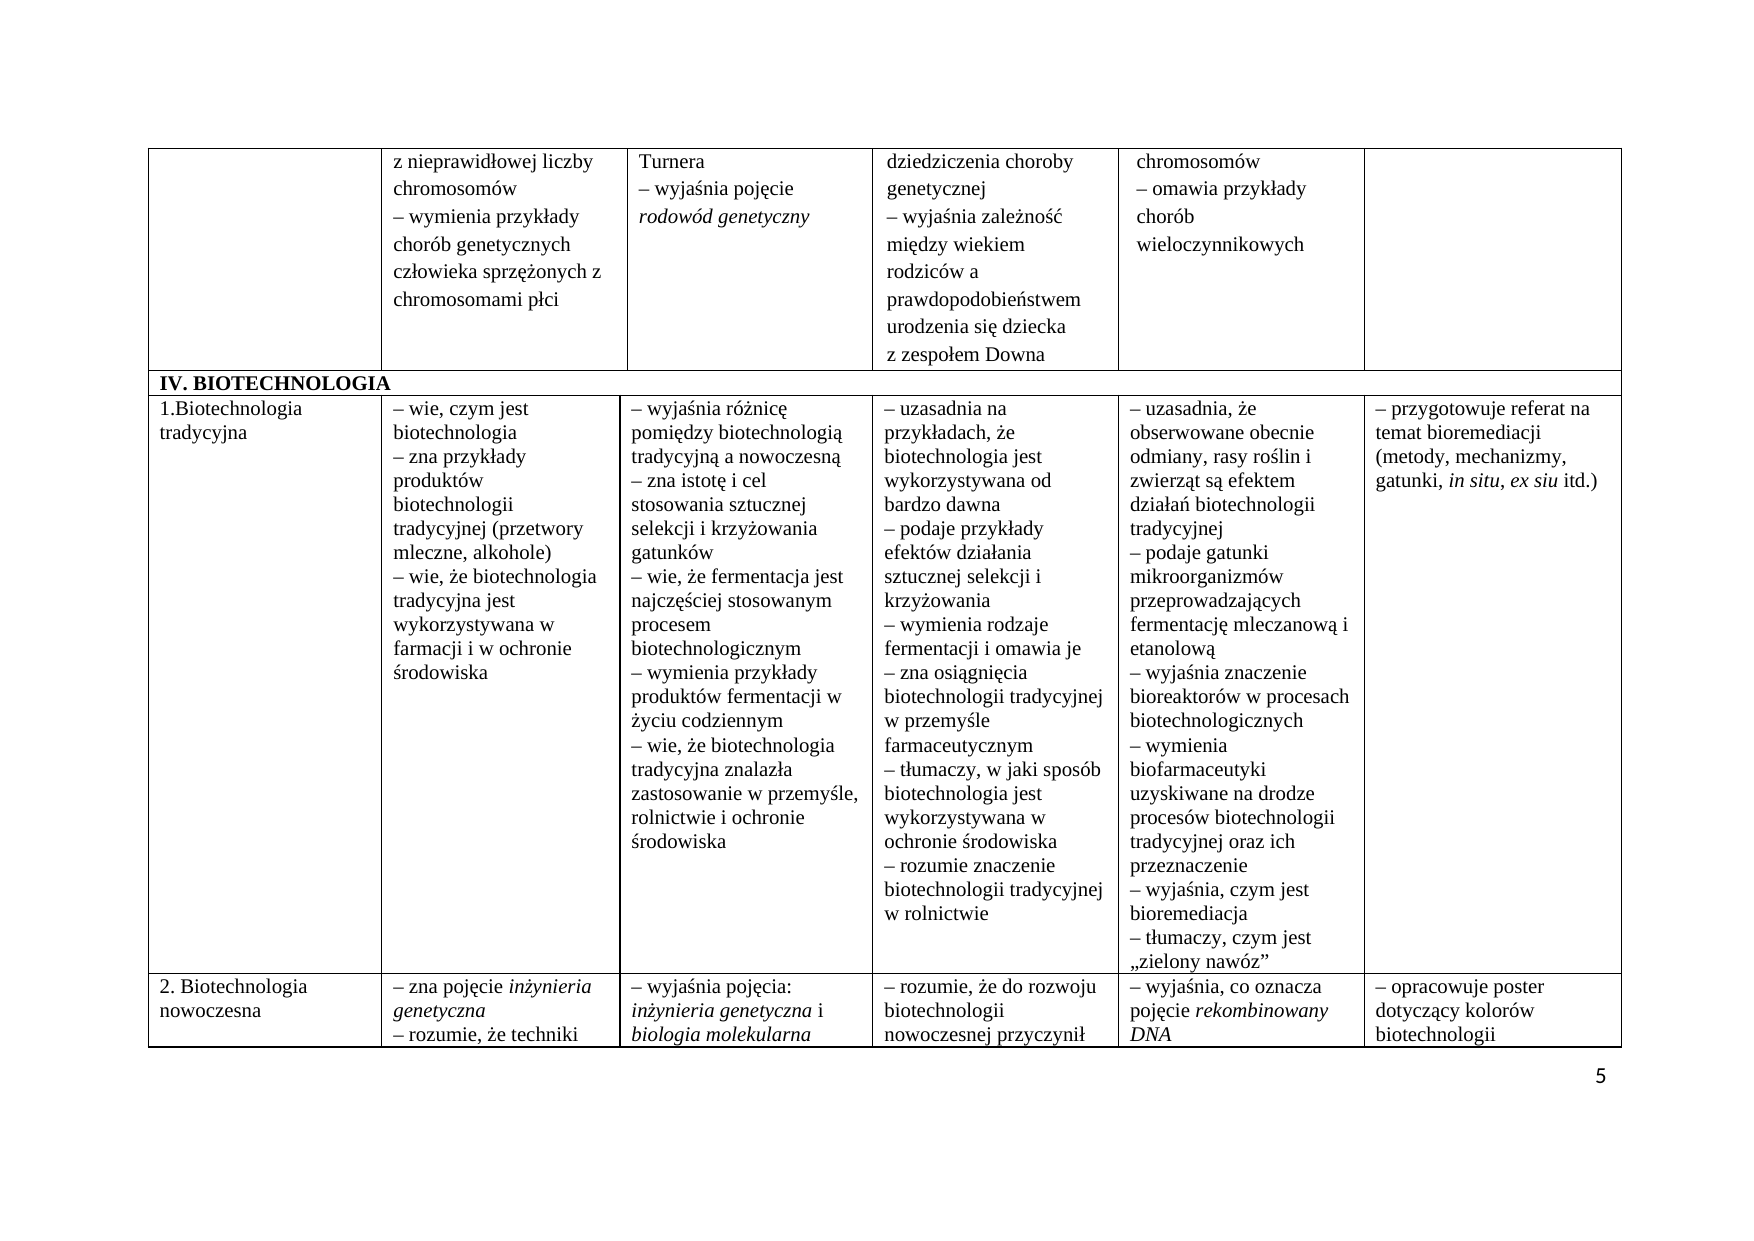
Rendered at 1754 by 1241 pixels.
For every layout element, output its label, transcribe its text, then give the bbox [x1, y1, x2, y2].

table_cell – wyjaśnia różnicę pomiędzy biotechnologią tradycyjną a nowoczesną – zna istotę i cel stosowania sztucznej selekcji i krzyżowania gatunków – wie, że fermentacja jest najczęściej stosowanym procesem biotechnologicznym – wymienia przykłady produktów fermentacji w życiu codziennym – wie, że biotechnologia tradycyjna znalazła zastosowanie w przemyśle, rolnictwie i ochronie środowiska [621, 396, 872, 973]
table_cell 1.Biotechnologia tradycyjna [149, 396, 381, 973]
table_cell – przygotowuje referat na temat bioremediacji (metody, mechanizmy, gatunki, in situ, ex siu itd.) [1365, 396, 1621, 973]
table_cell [1119, 149, 1364, 369]
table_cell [1365, 149, 1621, 369]
table_cell IV. BIOTECHNOLOGIA [149, 371, 1621, 394]
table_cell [628, 149, 872, 369]
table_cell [382, 149, 627, 369]
table_cell – wie, czym jest biotechnologia – zna przykłady produktów biotechnologii tradycyjnej (przetwory mleczne, alkohole) – wie, że biotechnologia tradycyjna jest wykorzystywana w farmacji i w ochronie środowiska [382, 396, 619, 973]
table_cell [382, 974, 619, 1046]
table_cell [1119, 974, 1364, 1046]
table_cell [621, 974, 872, 1046]
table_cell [149, 974, 381, 1046]
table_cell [149, 149, 381, 369]
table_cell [1365, 974, 1621, 1046]
table_cell – uzasadnia, że obserwowane obecnie odmiany, rasy roślin i zwierząt są efektem działań biotechnologii tradycyjnej – podaje gatunki mikroorganizmów przeprowadzających fermentację mleczanową i etanolową – wyjaśnia znaczenie bioreaktorów w procesach biotechnologicznych – wymienia biofarmaceutyki uzyskiwane na drodze procesów biotechnologii tradycyjnej oraz ich przeznaczenie – wyjaśnia, czym jest bioremediacja – tłumaczy, czym jest „zielony nawóz” [1119, 396, 1364, 973]
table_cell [873, 974, 1118, 1046]
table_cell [873, 149, 1118, 369]
table_cell – uzasadnia na przykładach, że biotechnologia jest wykorzystywana od bardzo dawna – podaje przykłady efektów działania sztucznej selekcji i krzyżowania – wymienia rodzaje fermentacji i omawia je – zna osiągnięcia biotechnologii tradycyjnej w przemyśle farmaceutycznym – tłumaczy, w jaki sposób biotechnologia jest wykorzystywana w ochronie środowiska – rozumie znaczenie biotechnologii tradycyjnej w rolnictwie [873, 396, 1118, 973]
